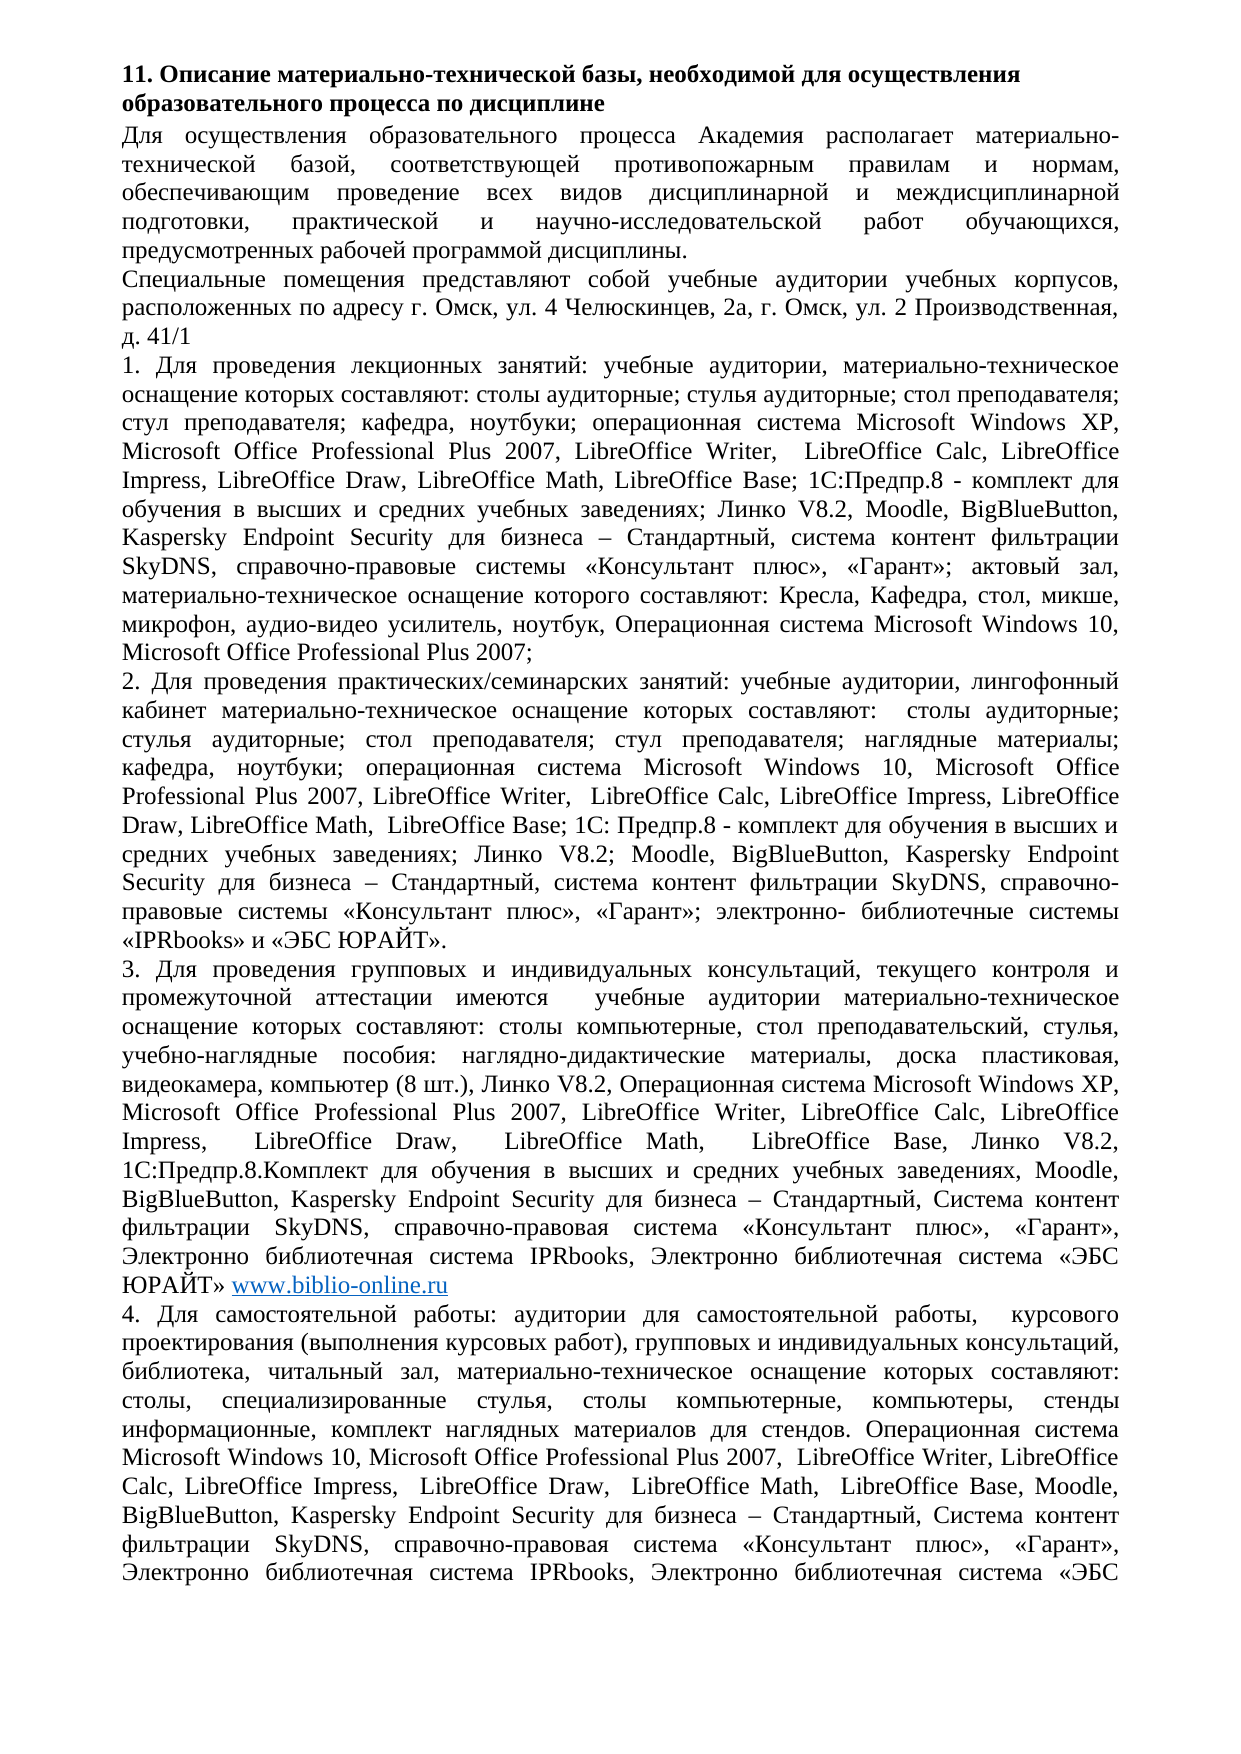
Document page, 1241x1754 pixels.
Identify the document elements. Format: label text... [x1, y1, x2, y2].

table_cell Для осуществления образовательного процесса Академия располагает материально- технической базой, соответствующей противопожарным правилам и нормам, обеспечивающим проведение всех видов дисциплинарной и междисциплинарной подготовки, практической и научно-исследовательской работ обучающихся, предусмотренных рабочей программой дисциплины. Специальные помещения представляют собой учебные аудитории учебных корпусов, расположенных по адресу г. Омск, ул. 4 Челюскинцев, 2а, г. Омск, ул. 2 Производственная, д. 41/1 1. Для проведения лекционных занятий: учебные аудитории, материально-техническое оснащение которых составляют: столы аудиторные; стулья аудиторные; стол преподавателя; стул преподавателя; кафедра, ноутбуки; операционная система Microsoft Windows XP, Microsoft Office Professional Plus 2007, LibreOffice Writer, LibreOffice Calc, LibreOffice Impress, LibreOffice Draw, LibreOffice Math, LibreOffice Base; 1С:Предпр.8 - комплект для обучения в высших и средних учебных заведениях; Линко V8.2, Moodle, BigBlueButton, Kaspersky Endpoint Security для бизнеса – Стандартный, система контент фильтрации SkyDNS, справочно-правовые системы «Консультант плюс», «Гарант»; актовый зал, материально-техническое оснащение которого составляют: Кресла, Кафедра, стол, микше, микрофон, аудио-видео усилитель, ноутбук, Операционная система Microsoft Windows 10, Microsoft Office Professional Plus 2007; 2. Для проведения практических/семинарских занятий: учебные аудитории, лингофонный кабинет материально-техническое оснащение которых составляют: столы аудиторные; стулья аудиторные; стол преподавателя; стул преподавателя; наглядные материалы; кафедра, ноутбуки; операционная система Microsoft Windows 10, Microsoft Office Professional Plus 2007, LibreOffice Writer, LibreOffice Calc, LibreOffice Impress, LibreOffice Draw, LibreOffice Math, LibreOffice Base; 1С: Предпр.8 - комплект для обучения в высших и средних учебных заведениях; Линко V8.2; Moodle, BigBlueButton, Kaspersky Endpoint Security для бизнеса – Стандартный, система контент фильтрации SkyDNS, справочно-правовые системы «Консультант плюс», «Гарант»; электронно- библиотечные системы «IPRbooks» и «ЭБС ЮРАЙТ». 3. Для проведения групповых и индивидуальных консультаций, текущего контроля и промежуточной аттестации имеются учебные аудитории материально-техническое оснащение которых составляют: столы компьютерные, стол преподавательский, стулья, учебно-наглядные пособия: наглядно-дидактические материалы, доска пластиковая, видеокамера, компьютер (8 шт.), Линко V8.2, Операционная система Microsoft Windows XP, Microsoft Office Professional Plus 2007, LibreOffice Writer, LibreOffice Calc, LibreOffice Impress, LibreOffice Draw, LibreOffice Math, LibreOffice Base, Линко V8.2, 1С:Предпр.8.Комплект для обучения в высших и средних учебных заведениях, Moodle, BigBlueButton, Kaspersky Endpoint Security для бизнеса – Стандартный, Система контент фильтрации SkyDNS, справочно-правовая система «Консультант плюс», «Гарант», Электронно библиотечная система IPRbooks, Электронно библиотечная система «ЭБС ЮРАЙТ» www.biblio-online.ru 4. Для самостоятельной работы: аудитории для самостоятельной работы, курсового проектирования (выполнения курсовых работ), групповых и индивидуальных консультаций, библиотека, читальный зал, материально-техническое оснащение которых составляют: столы, специализированные стулья, столы компьютерные, компьютеры, стенды информационные, комплект наглядных материалов для стендов. Операционная система Microsoft Windows 10, Microsoft Office Professional Plus 2007, LibreOffice Writer, LibreOffice Calc, LibreOffice Impress, LibreOffice Draw, LibreOffice Math, LibreOffice Base, Moodle, BigBlueButton, Kaspersky Endpoint Security для бизнеса – Стандартный, Система контент фильтрации SkyDNS, справочно-правовая система «Консультант плюс», «Гарант», Электронно библиотечная система IPRbooks, Электронно библиотечная система «ЭБС ЮРАЙТ». [118, 120, 1124, 1586]
table_header 11. Описание материально-технической базы, необходимой для осуществления образовательного процесса по дисциплине [118, 59, 1124, 120]
